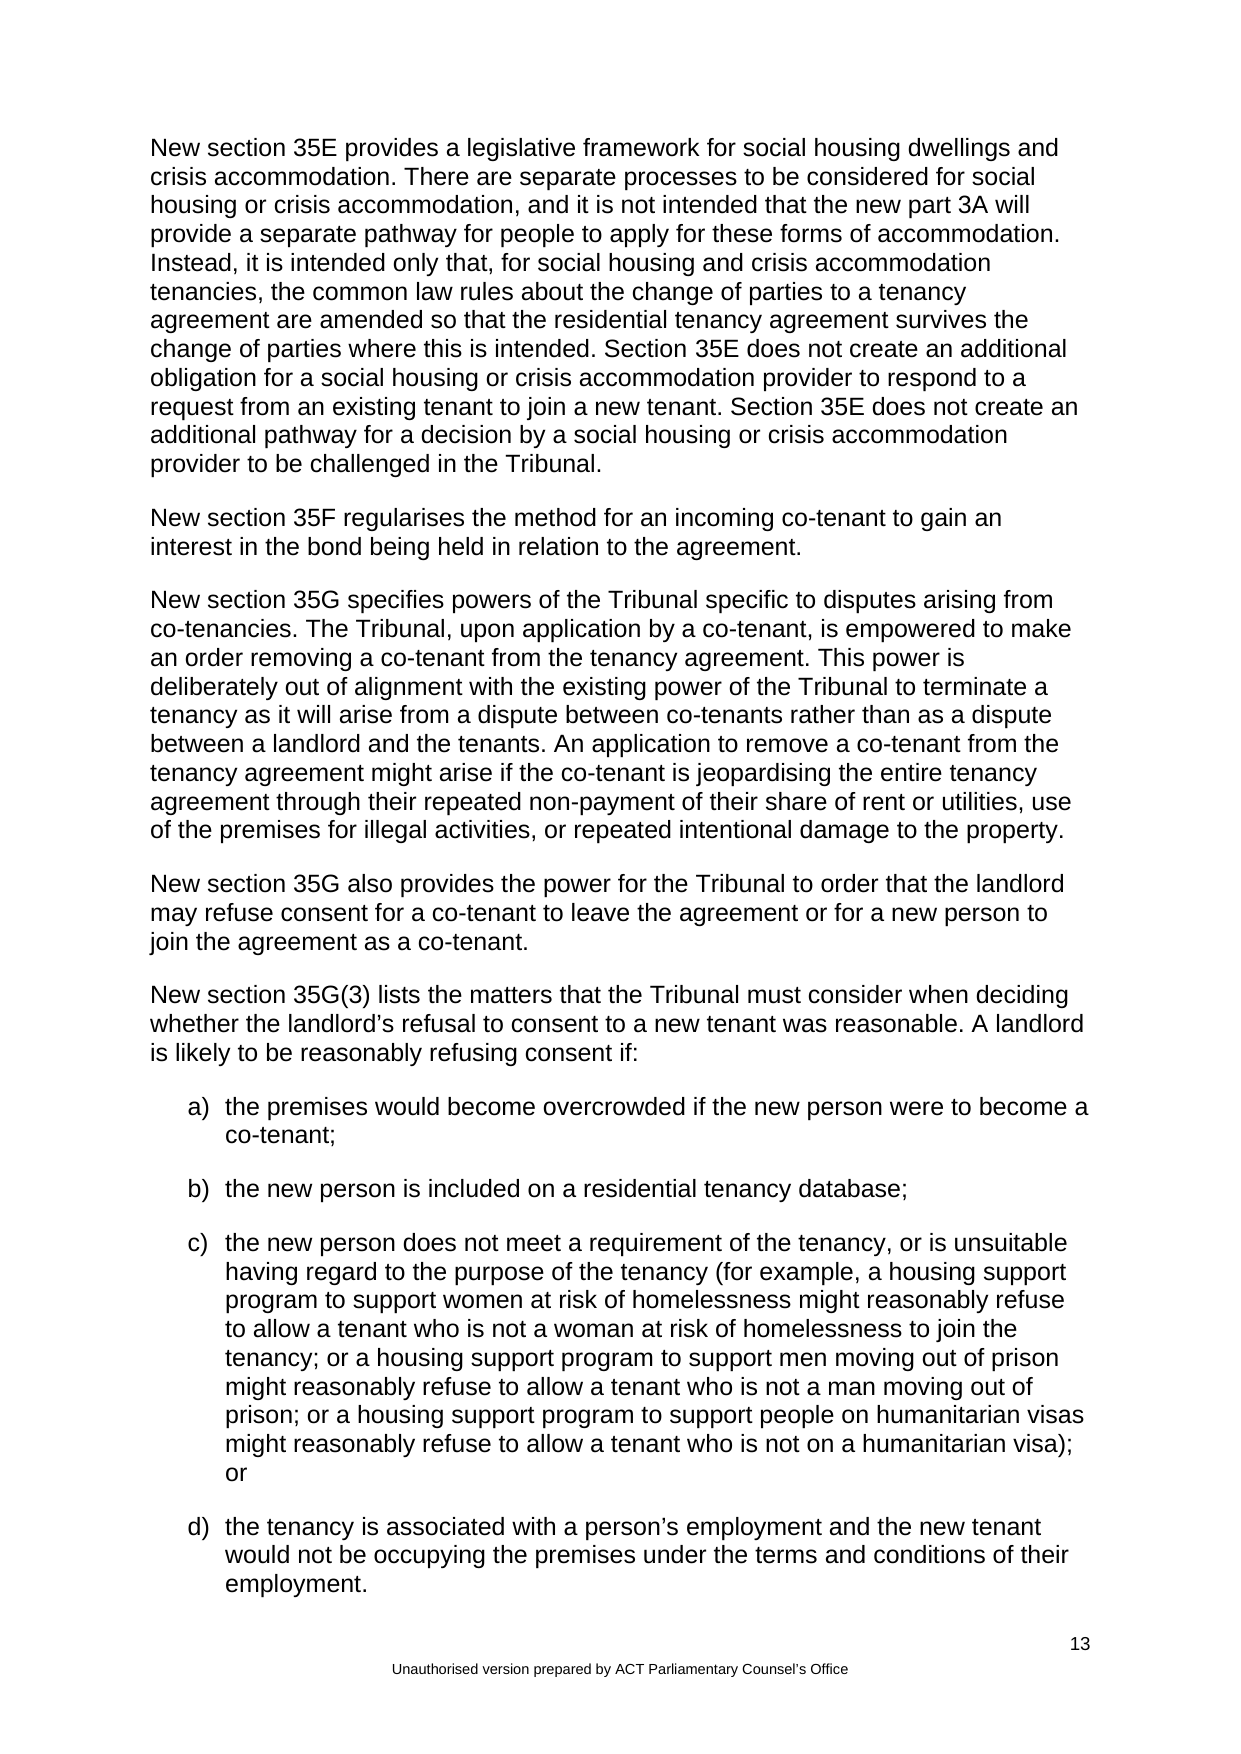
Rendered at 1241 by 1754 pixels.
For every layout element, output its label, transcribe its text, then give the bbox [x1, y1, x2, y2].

list the new person is included on a residential tenancy database; [187, 1174, 1090, 1203]
text New section 35E provides a legislative framework for social housing dwellings and crisis accommodation. There are separate processes to be considered for social housing or crisis accommodation, and it is not intended that the new part 3A will provide a separate pathway for people to apply for these forms of accommodation. Instead, it is intended only that, for social housing and crisis accommodation tenancies, the common law rules about the change of parties to a tenancy agreement are amended so that the residential tenancy agreement survives the change of parties where this is intended. Section 35E does not create an additional obligation for a social housing or crisis accommodation provider to respond to a request from an existing tenant to join a new tenant. Section 35E does not create an additional pathway for a decision by a social housing or crisis accommodation provider to be challenged in the Tribunal. [150, 133, 1090, 478]
list the new person does not meet a requirement of the tenancy, or is unsuitable having regard to the purpose of the tenancy (for example, a housing support program to support women at risk of homelessness might reasonably refuse to allow a tenant who is not a woman at risk of homelessness to join the tenancy; or a housing support program to support men moving out of prison might reasonably refuse to allow a tenant who is not a man moving out of prison; or a housing support program to support people on humanitarian visas might reasonably refuse to allow a tenant who is not on a humanitarian visa); or [187, 1228, 1090, 1487]
text New section 35G also provides the power for the Tribunal to order that the landlord may refuse consent for a co-tenant to leave the agreement or for a new person to join the agreement as a co-tenant. [150, 869, 1090, 955]
text New section 35G specifies powers of the Tribunal specific to disputes arising from co-tenancies. The Tribunal, upon application by a co-tenant, is empowered to make an order removing a co-tenant from the tenancy agreement. This power is deliberately out of alignment with the existing power of the Tribunal to terminate a tenancy as it will arise from a dispute between co-tenants rather than as a dispute between a landlord and the tenants. An application to remove a co-tenant from the tenancy agreement might arise if the co-tenant is jeopardising the entire tenancy agreement through their repeated non-payment of their share of rent or utilities, use of the premises for illegal activities, or repeated intentional damage to the property. [150, 585, 1090, 844]
list the premises would become overcrowded if the new person were to become a co-tenant; [187, 1092, 1090, 1149]
list the tenancy is associated with a person’s employment and the new tenant would not be occupying the premises under the terms and conditions of their employment. [187, 1512, 1090, 1598]
text New section 35F regularises the method for an incoming co-tenant to gain an interest in the bond being held in relation to the agreement. [150, 503, 1090, 560]
text New section 35G(3) lists the matters that the Tribunal must consider when deciding whether the landlord’s refusal to consent to a new tenant was reasonable. A landlord is likely to be reasonably refusing consent if: [150, 980, 1090, 1067]
